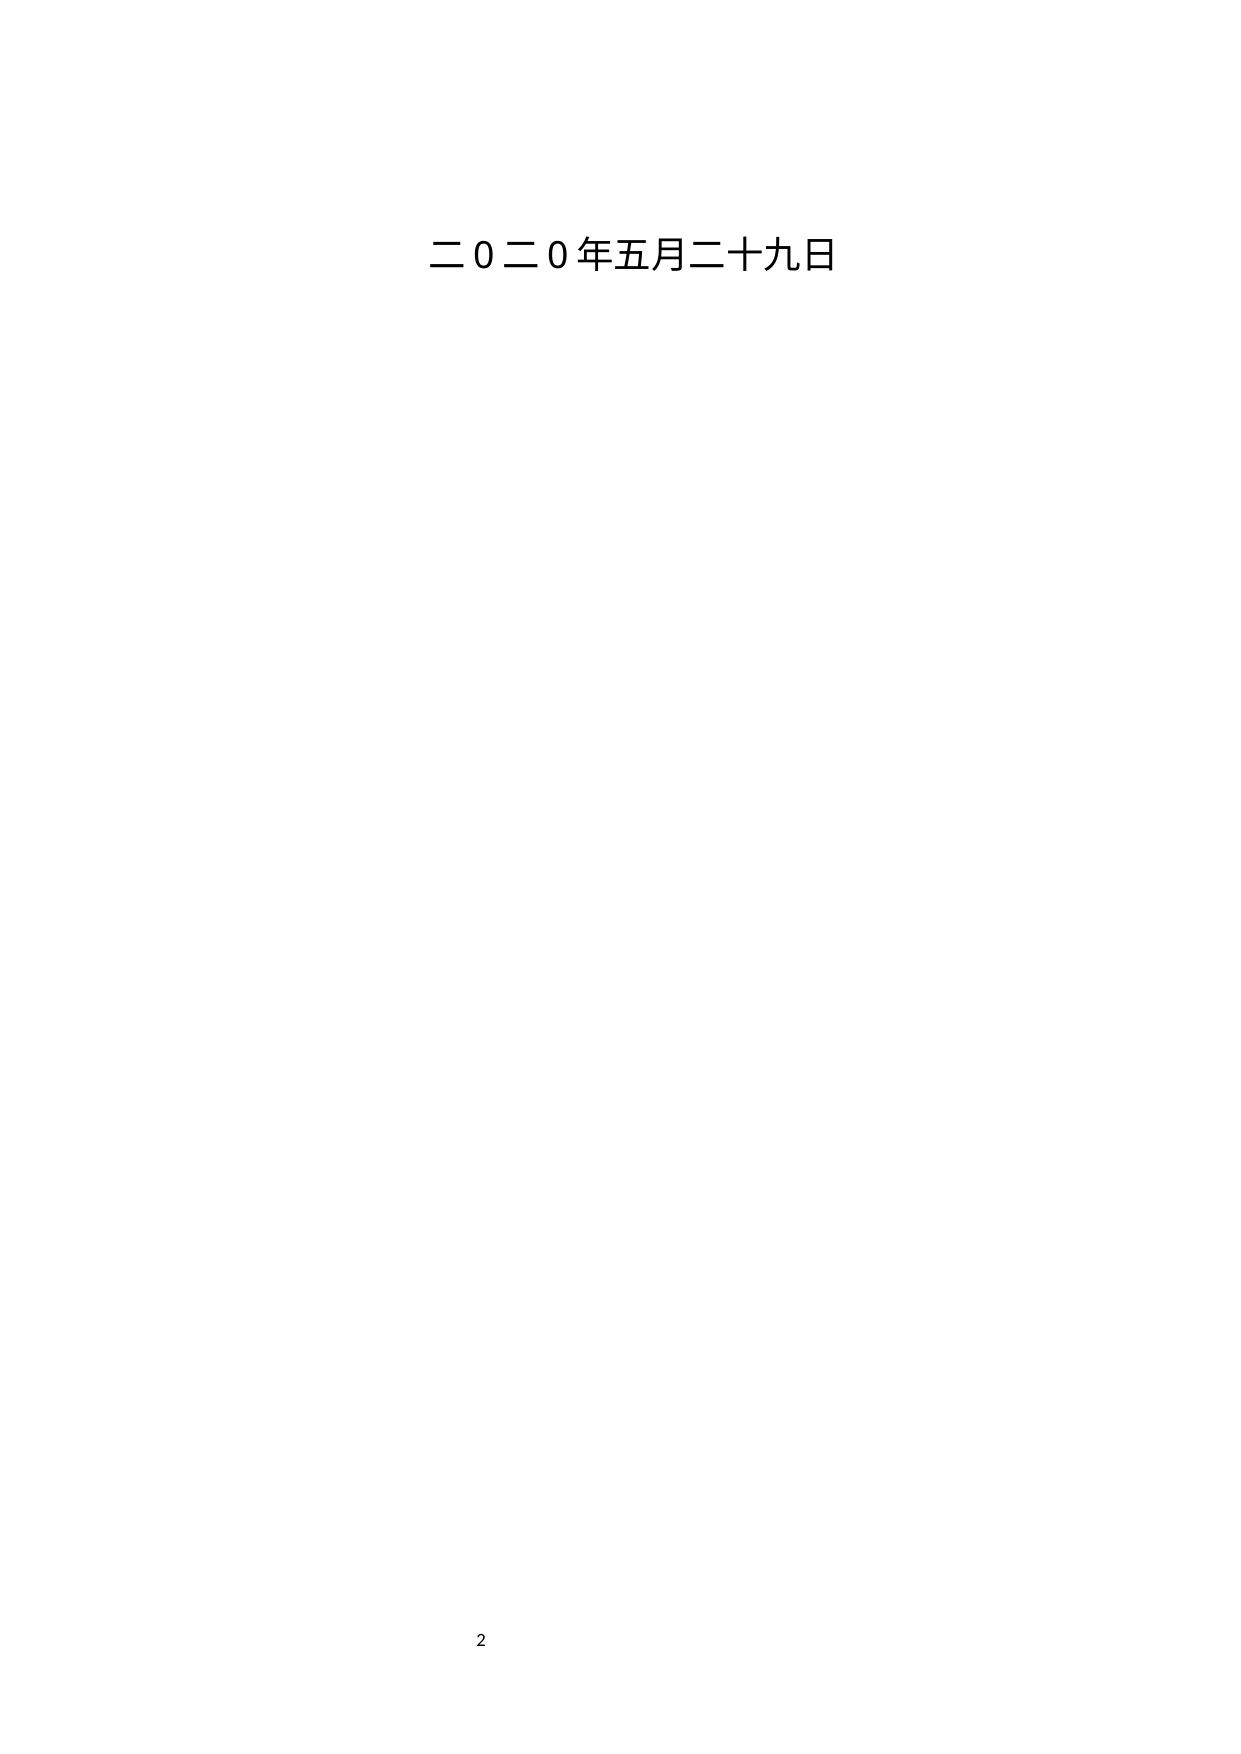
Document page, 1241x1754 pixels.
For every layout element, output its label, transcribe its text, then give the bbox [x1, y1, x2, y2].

text 二0二0年五月二十九日 [165, 219, 1087, 284]
